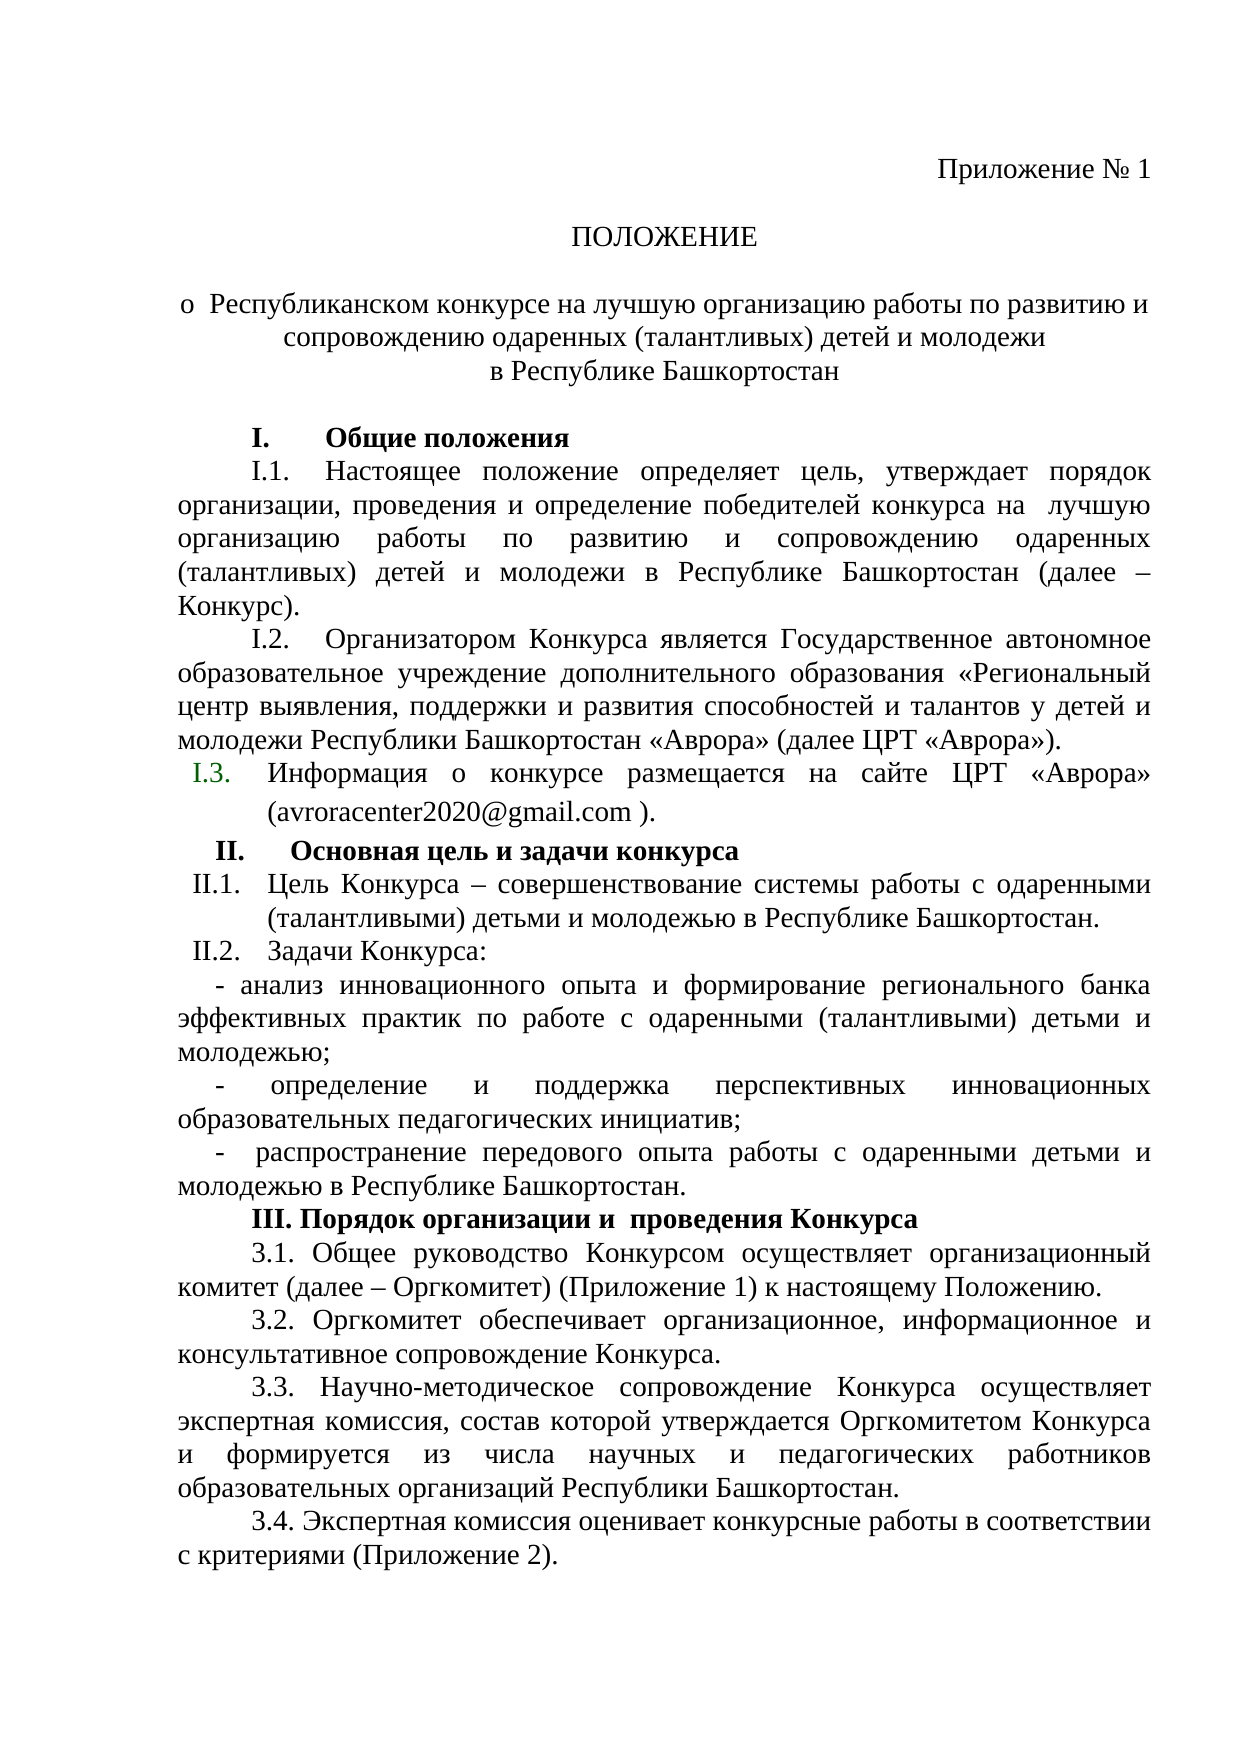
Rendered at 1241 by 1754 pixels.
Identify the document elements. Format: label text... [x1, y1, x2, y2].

list Основная цель и задачи конкурса [215, 833, 1152, 866]
list 3.2. Оргкомитет обеспечивает организационное, информационное и консультативное сопровождение Конкурса. [177, 1302, 1152, 1369]
list Цель Конкурса – совершенствование системы работы с одаренными (талантливыми) детьми и молодежью в Республике Башкортостан. [192, 866, 1152, 933]
list - анализ инновационного опыта и формирование регионального банка эффективных практик по работе с одаренными (талантливыми) детьми и молодежью; [177, 967, 1152, 1067]
list III. Порядок организации и проведения Конкурса [177, 1202, 1152, 1235]
text Приложение № 1 [177, 152, 1152, 185]
list 3.1. Общее руководство Конкурсом осуществляет организационный комитет (далее – Оргкомитет) (Приложение 1) к настоящему Положению. [177, 1235, 1152, 1302]
list Организатором Конкурса является Государственное автономное образовательное учреждение дополнительного образования «Региональный центр выявления, поддержки и развития способностей и талантов у детей и молодежи Республики Башкортостан «Аврора» (далее ЦРТ «Аврора»). [177, 621, 1152, 755]
text ПОЛОЖЕНИЕ [177, 219, 1152, 252]
text в Республике Башкортостан [177, 353, 1152, 386]
list 3.4. Экспертная комиссия оценивает конкурсные работы в соответствии с критериями (Приложение 2). [177, 1503, 1152, 1571]
text о Республиканском конкурсе на лучшую организацию работы по развитию и сопровождению одаренных (талантливых) детей и молодежи [177, 286, 1152, 353]
list Общие положения [251, 420, 1152, 453]
list - определение и поддержка перспективных инновационных образовательных педагогических инициатив; [177, 1067, 1152, 1134]
list Настоящее положение определяет цель, утверждает порядок организации, проведения и определение победителей конкурса на лучшую организацию работы по развитию и сопровождению одаренных (талантливых) детей и молодежи в Республике Башкортостан (далее – Конкурс). [177, 453, 1152, 621]
list Информация о конкурсе размещается на сайте ЦРТ «Аврора» (avroracenter2020@gmail.com ). [192, 755, 1152, 828]
list - распространение передового опыта работы с одаренными детьми и молодежью в Республике Башкортостан. [177, 1134, 1152, 1202]
list 3.3. Научно-методическое сопровождение Конкурса осуществляет экспертная комиссия, состав которой утверждается Оргкомитетом Конкурса и формируется из числа научных и педагогических работников образовательных организаций Республики Башкортостан. [177, 1369, 1152, 1503]
list Задачи Конкурса: [192, 933, 1152, 967]
